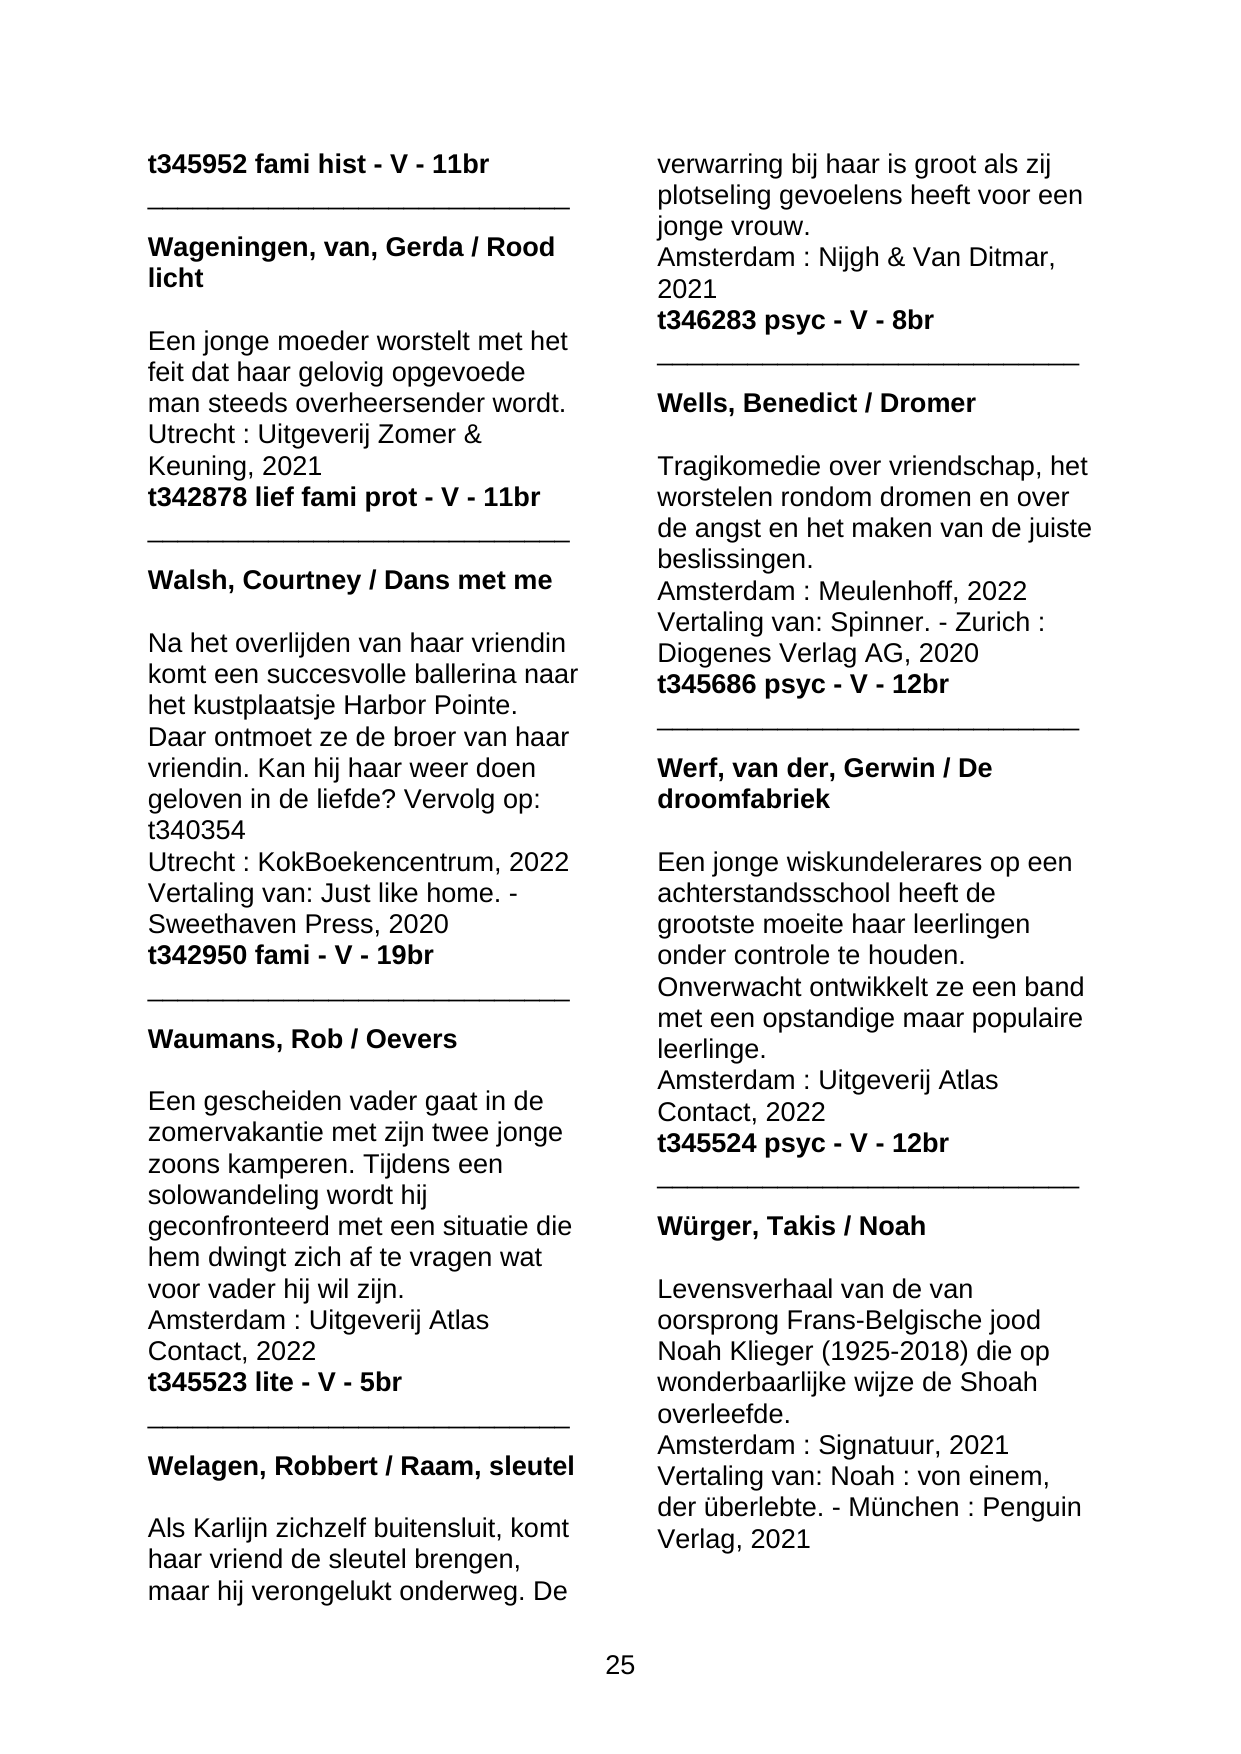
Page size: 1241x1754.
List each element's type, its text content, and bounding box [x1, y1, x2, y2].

subtitle Werf, van der, Gerwin / De droomfabriek [657, 752, 1093, 814]
text Als Karlijn zichzelf buitensluit, komt haar vriend de sleutel brengen, maar hij verongelukt onderweg. De verwarring bij haar is groot als zij plotseling gevoelens heeft voor een jonge vrouw. Amsterdam : Nijgh & Van Ditmar, 2021 t346283 psyc - V - 8br ____________________________ [657, 148, 1093, 366]
subtitle Würger, Takis / Noah [657, 1210, 1093, 1241]
subtitle Wageningen, van, Gerda / Rood licht [148, 231, 583, 293]
text Een jonge moeder worstelt met het feit dat haar gelovig opgevoede man steeds overheersender wordt. Utrecht : Uitgeverij Zomer & Keuning, 2021 t342878 lief fami prot - V - 11br ____________________________ [148, 293, 583, 543]
subtitle Waumans, Rob / Oevers [148, 1023, 583, 1054]
subtitle Wells, Benedict / Dromer [657, 387, 1093, 418]
text Tragikomedie over vriendschap, het worstelen rondom dromen en over de angst en het maken van de juiste beslissingen. Amsterdam : Meulenhoff, 2022 Vertaling van: Spinner. - Zurich : Diogenes Verlag AG, 2020 t345686 psyc - V - 12br ____________________________ [657, 418, 1093, 731]
text Als Karlijn zichzelf buitensluit, komt haar vriend de sleutel brengen, maar hij verongelukt onderweg. De verwarring bij haar is groot als zij plotseling gevoelens heeft voor een jonge vrouw. Amsterdam : Nijgh & Van Ditmar, 2021 t346283 psyc - V - 8br ____________________________ [148, 1481, 583, 1606]
text Een gescheiden vader gaat in de zomervakantie met zijn twee jonge zoons kamperen. Tijdens een solowandeling wordt hij geconfronteerd met een situatie die hem dwingt zich af te vragen wat voor vader hij wil zijn. Amsterdam : Uitgeverij Atlas Contact, 2022 t345523 lite - V - 5br ____________________________ [148, 1054, 583, 1429]
subtitle Walsh, Courtney / Dans met me [148, 564, 583, 596]
text Een jonge wiskundelerares op een achterstandsschool heeft de grootste moeite haar leerlingen onder controle te houden. Onverwacht ontwikkelt ze een band met een opstandige maar populaire leerlinge. Amsterdam : Uitgeverij Atlas Contact, 2022 t345524 psyc - V - 12br ____________________________ [657, 814, 1093, 1189]
subtitle Welagen, Robbert / Raam, sleutel [148, 1450, 583, 1481]
text Na het overlijden van haar vriendin komt een succesvolle ballerina naar het kustplaatsje Harbor Pointe. Daar ontmoet ze de broer van haar vriendin. Kan hij haar weer doen geloven in de liefde? Vervolg op: t340354 Utrecht : KokBoekencentrum, 2022 Vertaling van: Just like home. - Sweethaven Press, 2020 t342950 fami - V - 19br ____________________________ [148, 596, 583, 1002]
